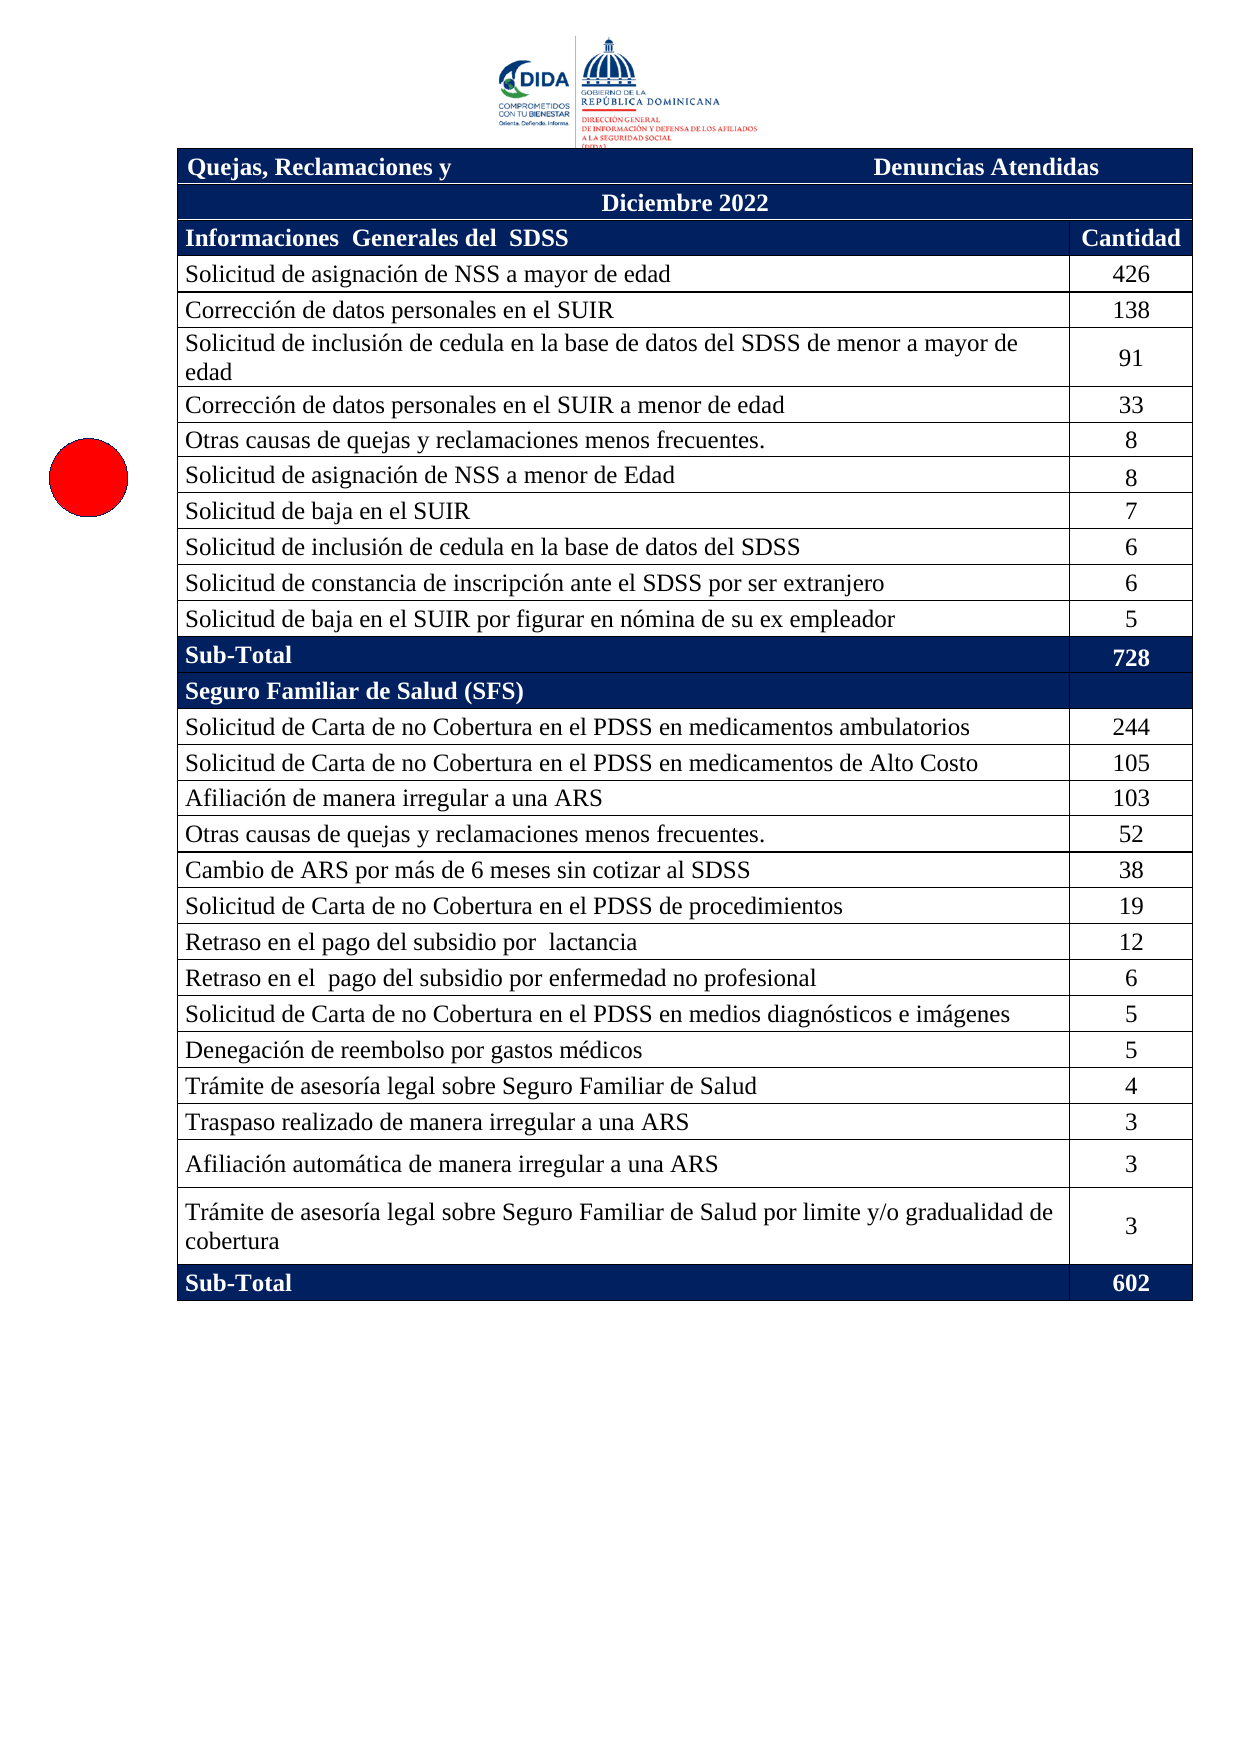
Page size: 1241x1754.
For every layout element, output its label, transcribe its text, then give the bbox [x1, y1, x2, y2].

table_cell 426 [1070, 256, 1192, 291]
table_cell Seguro Familiar de Salud (SFS) [178, 673, 1069, 708]
table_cell Afiliación de manera irregular a una ARS [178, 781, 1069, 815]
table_cell Solicitud de baja en el SUIR [178, 493, 1069, 528]
table_cell 3 [1070, 1104, 1192, 1139]
table_cell 38 [1070, 853, 1192, 887]
table_cell Denegación de reembolso por gastos médicos [178, 1032, 1069, 1067]
table_cell Informaciones Generales del SDSS [178, 221, 1069, 255]
table_cell Solicitud de Carta de no Cobertura en el PDSS en medicamentos de Alto Costo [178, 745, 1069, 779]
table_cell Trámite de asesoría legal sobre Seguro Familiar de Salud [178, 1068, 1069, 1103]
table_cell Solicitud de Carta de no Cobertura en el PDSS de procedimientos [178, 888, 1069, 923]
table_cell 6 [1070, 960, 1192, 995]
table_cell Cambio de ARS por más de 6 meses sin cotizar al SDSS [178, 853, 1069, 887]
table_cell Otras causas de quejas y reclamaciones menos frecuentes. [178, 423, 1069, 456]
table_cell Otras causas de quejas y reclamaciones menos frecuentes. [178, 816, 1069, 851]
table_cell 8 [1070, 457, 1192, 492]
table_cell [1070, 673, 1192, 708]
table_cell 12 [1070, 924, 1192, 959]
table_cell 138 [1070, 293, 1192, 327]
table_cell 33 [1070, 387, 1192, 422]
table_cell 8 [1070, 423, 1192, 456]
table_cell 19 [1070, 888, 1192, 923]
table_cell 4 [1070, 1068, 1192, 1103]
table_cell Solicitud de Carta de no Cobertura en el PDSS en medios diagnósticos e imágenes [178, 996, 1069, 1031]
table_cell Solicitud de baja en el SUIR por figurar en nómina de su ex empleador [178, 601, 1069, 636]
table_cell Corrección de datos personales en el SUIR [178, 293, 1069, 327]
table_header Quejas, Reclamaciones y Denuncias Atendidas [178, 149, 1192, 183]
table_cell Cantidad [1070, 221, 1192, 255]
table_cell 6 [1070, 565, 1192, 600]
table_cell 52 [1070, 816, 1192, 851]
picture [472, 16, 769, 148]
table_cell Traspaso realizado de manera irregular a una ARS [178, 1104, 1069, 1139]
table_cell Retraso en el pago del subsidio por lactancia [178, 924, 1069, 959]
table_cell 103 [1070, 781, 1192, 815]
table_cell 3 [1070, 1140, 1192, 1187]
table_cell Afiliación automática de manera irregular a una ARS [178, 1140, 1069, 1187]
table_cell 5 [1070, 1032, 1192, 1067]
table_cell 7 [1070, 493, 1192, 528]
table_cell Solicitud de Carta de no Cobertura en el PDSS en medicamentos ambulatorios [178, 709, 1069, 743]
table_cell Sub-Total [178, 637, 1069, 672]
table_cell 602 [1070, 1265, 1192, 1300]
table_cell 5 [1070, 996, 1192, 1031]
table_cell Diciembre 2022 [178, 185, 1192, 219]
table_cell Retraso en el pago del subsidio por enfermedad no profesional [178, 960, 1069, 995]
table_cell Solicitud de inclusión de cedula en la base de datos del SDSS [178, 529, 1069, 564]
table_cell Corrección de datos personales en el SUIR a menor de edad [178, 387, 1069, 422]
table_cell 728 [1070, 637, 1192, 672]
table_cell Solicitud de asignación de NSS a mayor de edad [178, 256, 1069, 291]
table_cell Solicitud de asignación de NSS a menor de Edad [178, 457, 1069, 492]
table_cell 105 [1070, 745, 1192, 779]
table_cell 91 [1070, 328, 1192, 386]
table_cell 3 [1070, 1188, 1192, 1264]
table_cell Solicitud de constancia de inscripción ante el SDSS por ser extranjero [178, 565, 1069, 600]
table_cell 5 [1070, 601, 1192, 636]
table_cell Sub-Total [178, 1265, 1069, 1300]
table_cell 6 [1070, 529, 1192, 564]
table_cell Solicitud de inclusión de cedula en la base de datos del SDSS de menor a mayor de edad [178, 328, 1069, 386]
table_cell Trámite de asesoría legal sobre Seguro Familiar de Salud por limite y/o gradualidad de cobertura [178, 1188, 1069, 1264]
table_cell 244 [1070, 709, 1192, 743]
